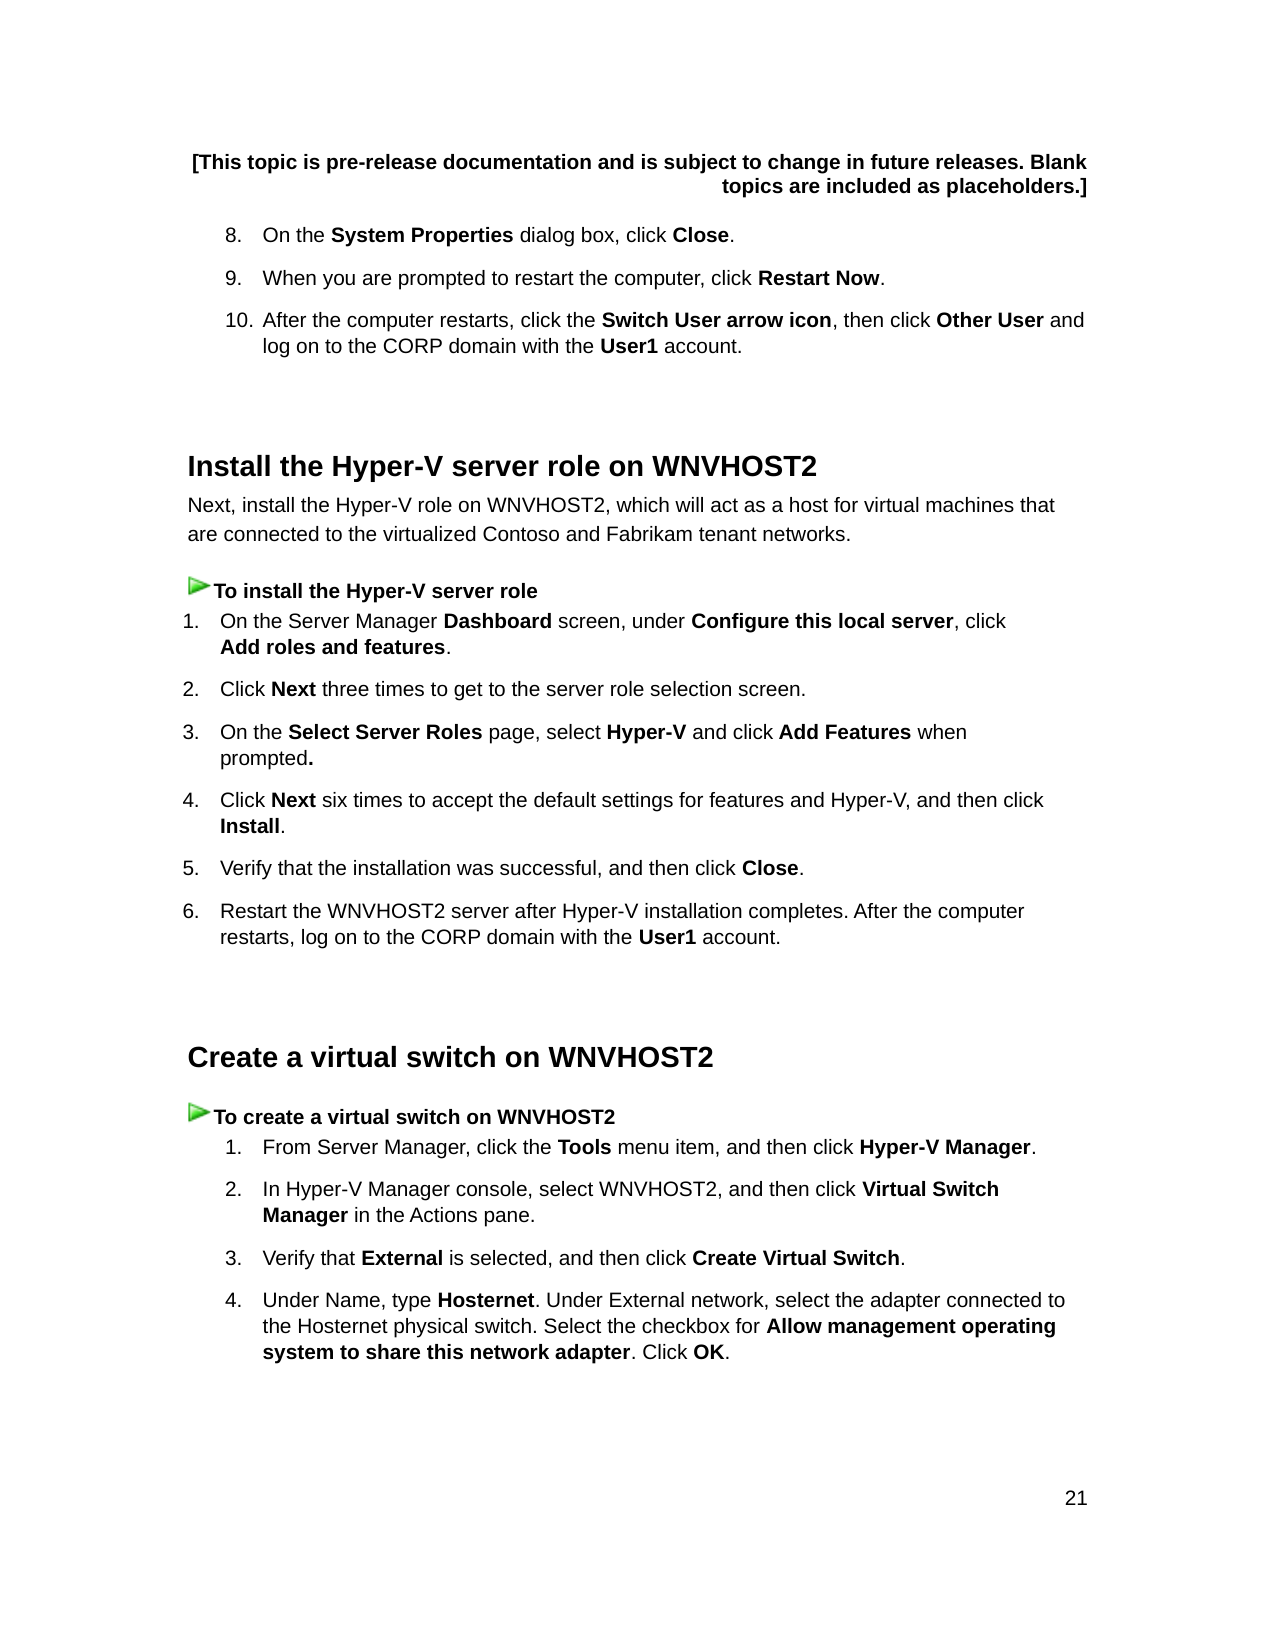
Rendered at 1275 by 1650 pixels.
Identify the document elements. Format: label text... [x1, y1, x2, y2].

text Next, install the Hyper-V role on WNVHOST2, which will act as a host for virtual machines that are connected to the virtualized Contoso and Fabrikam tenant networks. [187, 489, 1087, 547]
picture [187, 1098, 214, 1125]
text To create a virtual switch on WNVHOST2 [187, 1098, 1087, 1128]
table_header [225, 223, 1087, 376]
picture [187, 572, 214, 598]
subtitle Create a virtual switch on WNVHOST2 [187, 1040, 1087, 1073]
text To install the Hyper-V server role [187, 572, 1087, 602]
subtitle Install the Hyper-V server role on WNVHOST2 [187, 449, 1087, 483]
table_header On the Server Manager Dashboard screen, under Configure this local server, click Add roles and features. Click Next three times to get to the server role selection screen. On the Select Server Roles page, select Hyper-V and click Add Features when prompted. Click Next six times to accept the default settings for features and Hyper-V, and then click Install. Verify that the installation was successful, and then click Close. Restart the WNVHOST2 server after Hyper-V installation completes. After the computer restarts, log on to the CORP domain with the User1 account. [182, 609, 1045, 967]
table_header From Server Manager, click the Tools menu item, and then click Hyper-V Manager. In Hyper-V Manager console, select WNVHOST2, and then click Virtual Switch Manager in the Actions pane. Verify that External is selected, and then click Create Virtual Switch. Under Name, type Hosternet. Under External network, select the adapter connected to the Hosternet physical switch. Select the checkbox for Allow management operating system to share this network adapter. Click OK. [225, 1135, 1087, 1382]
